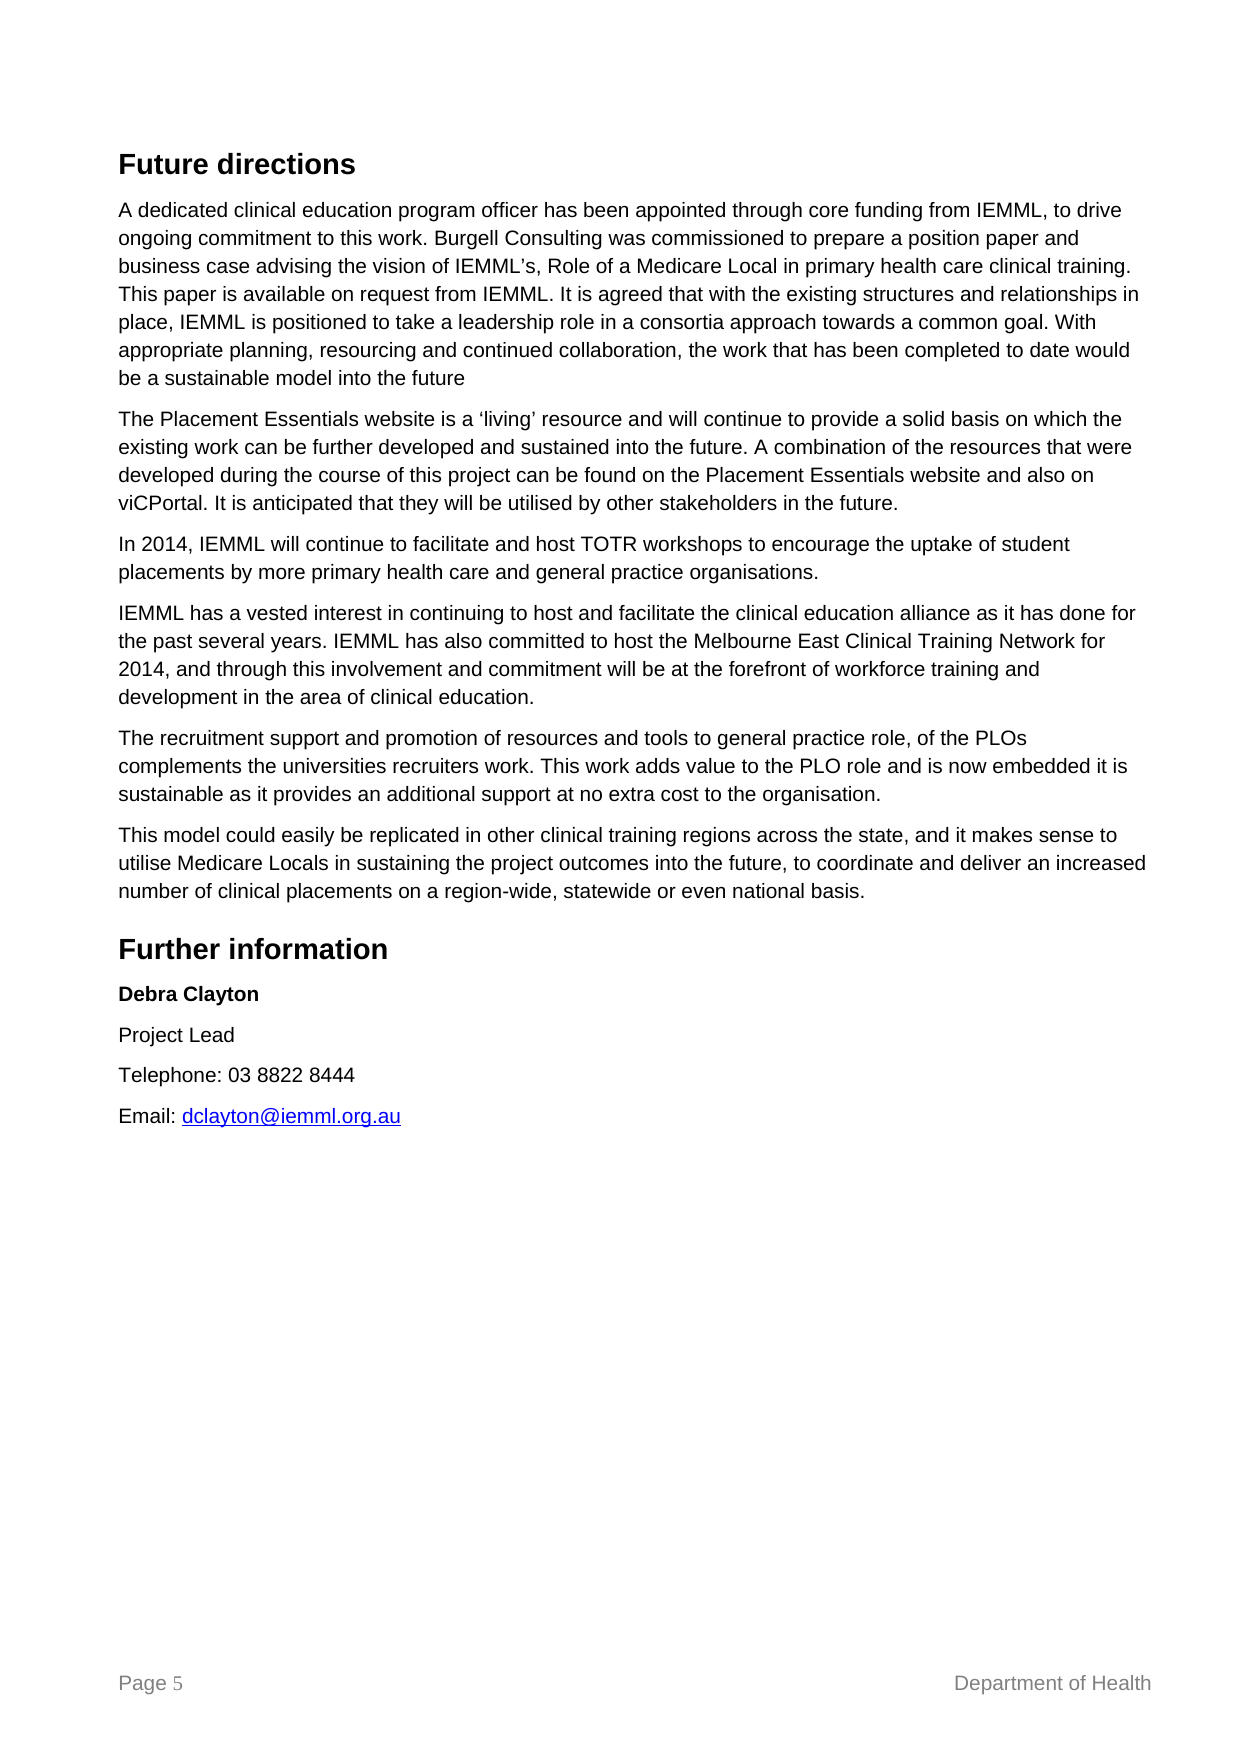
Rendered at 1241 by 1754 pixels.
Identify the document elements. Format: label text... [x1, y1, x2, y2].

text Telephone: 03 8822 8444 [118, 1059, 1152, 1087]
text In 2014, IEMML will continue to facilitate and host TOTR workshops to encourage the uptake of student placements by more primary health care and general practice organisations. [118, 528, 1152, 584]
text Debra Clayton [118, 978, 1152, 1006]
text IEMML has a vested interest in continuing to host and facilitate the clinical education alliance as it has done for the past several years. IEMML has also committed to host the Melbourne East Clinical Training Network for 2014, and through this involvement and commitment will be at the forefront of workforce training and development in the area of clinical education. [118, 596, 1152, 709]
text The recruitment support and promotion of resources and tools to general practice role, of the PLOs complements the universities recruiters work. This work adds value to the PLO role and is now embedded it is sustainable as it provides an additional support at no extra cost to the organisation. [118, 721, 1152, 806]
text This model could easily be replicated in other clinical training regions across the state, and it makes sense to utilise Medicare Locals in sustaining the project outcomes into the future, to coordinate and deliver an increased number of clinical placements on a region-wide, statewide or even national basis. [118, 818, 1152, 903]
text Project Lead [118, 1018, 1152, 1047]
text A dedicated clinical education program officer has been appointed through core funding from IEMML, to drive ongoing commitment to this work. Burgell Consulting was commissioned to prepare a position paper and business case advising the vision of IEMML’s, Role of a Medicare Local in primary health care clinical training. This paper is available on request from IEMML. It is agreed that with the existing structures and relationships in place, IEMML is positioned to take a leadership role in a consortia approach towards a common goal. With appropriate planning, resourcing and continued collaboration, the work that has been completed to date would be a sustainable model into the future [118, 193, 1152, 390]
text Email: dclayton@iemml.org.au [118, 1100, 1152, 1128]
subtitle Future directions [118, 147, 1152, 181]
subtitle Further information [118, 932, 1152, 965]
text The Placement Essentials website is a ‘living’ resource and will continue to provide a solid basis on which the existing work can be further developed and sustained into the future. A combination of the resources that were developed during the course of this project can be found on the Placement Essentials website and also on viCPortal. It is anticipated that they will be utilised by other stakeholders in the future. [118, 403, 1152, 515]
